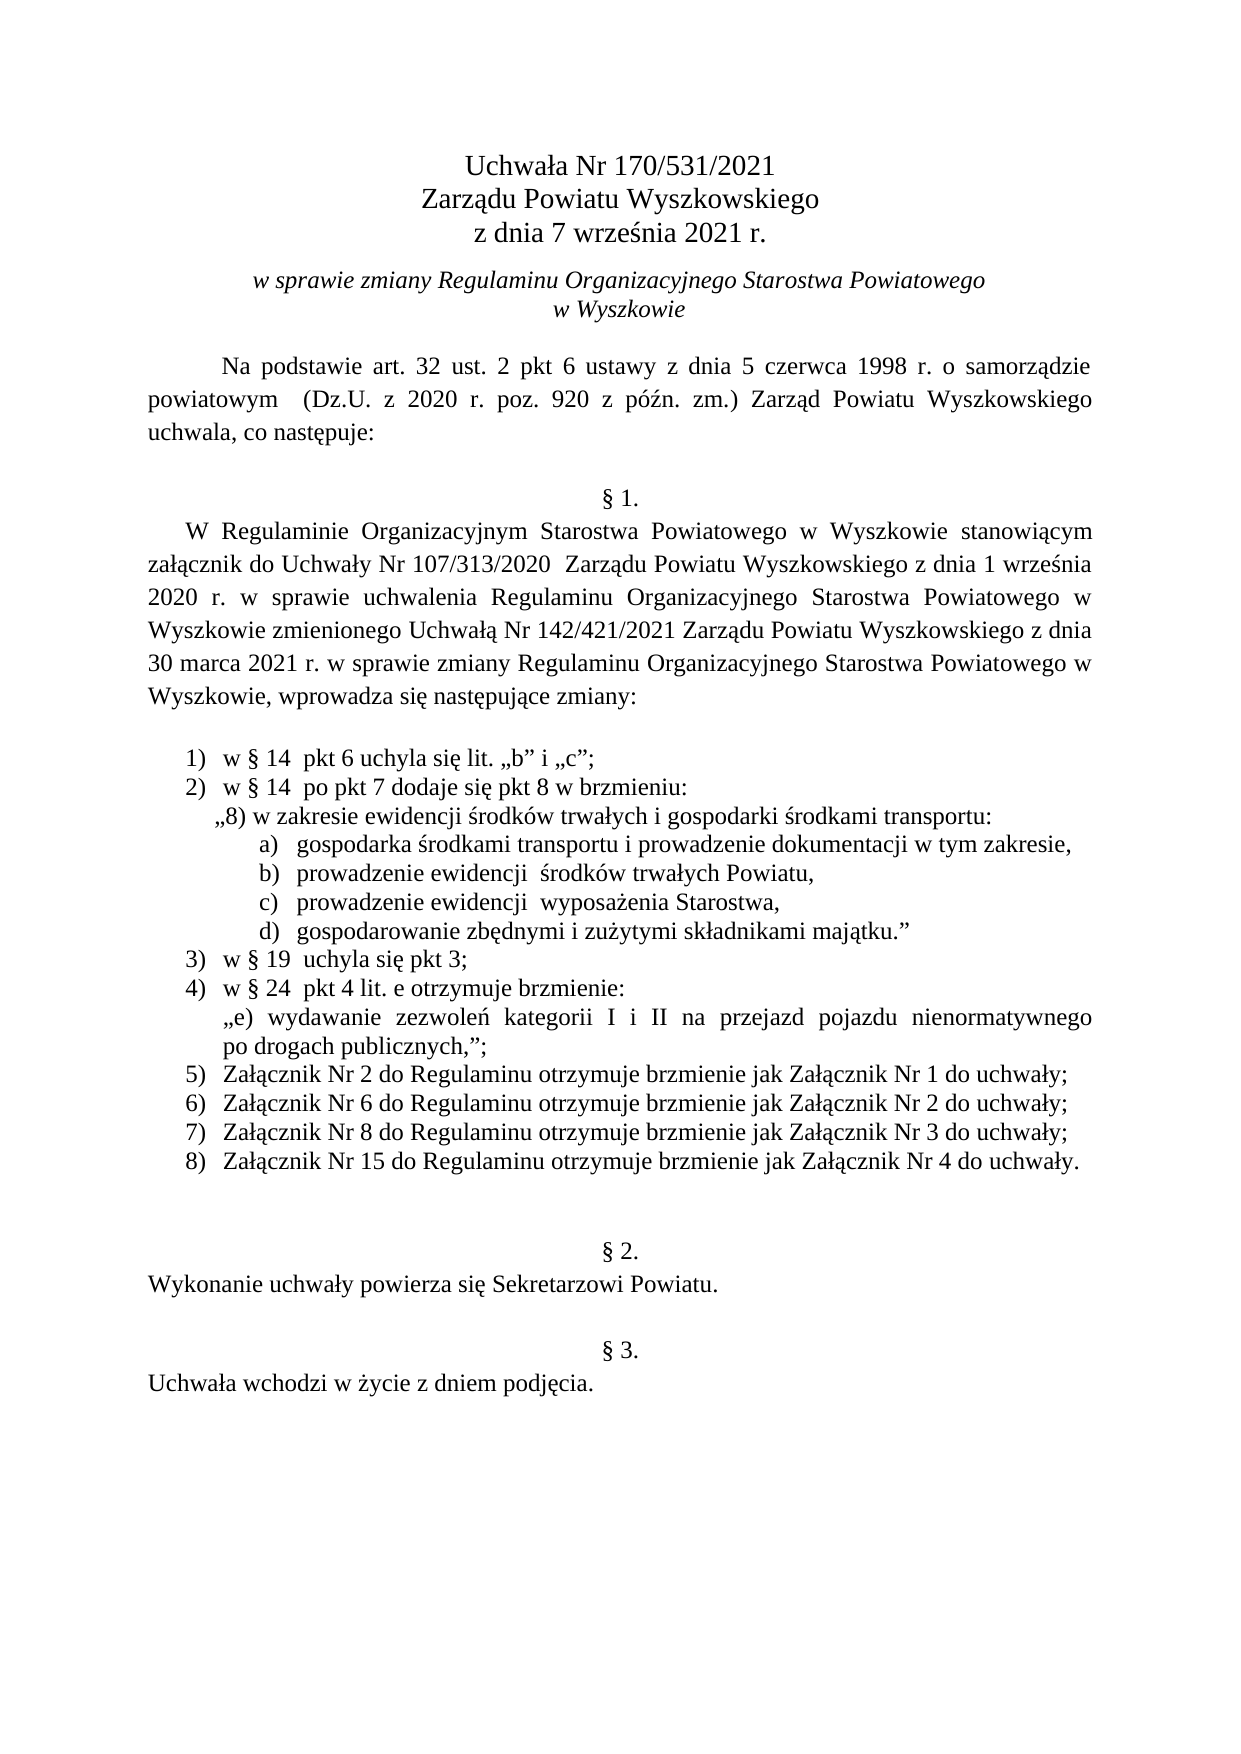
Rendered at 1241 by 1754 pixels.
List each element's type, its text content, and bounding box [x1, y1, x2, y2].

list w § 14 pkt 6 uchyla się lit. „b” i „c”; [185, 743, 1093, 772]
list w § 14 po pkt 7 dodaje się pkt 8 w brzmieniu: [185, 772, 1093, 801]
list w § 19 uchyla się pkt 3; [185, 944, 1093, 973]
text § 2. [148, 1236, 1093, 1265]
text Uchwała wchodzi w życie z dniem podjęcia. [148, 1368, 1093, 1397]
list Załącznik Nr 15 do Regulaminu otrzymuje brzmienie jak Załącznik Nr 4 do uchwały. [185, 1146, 1093, 1174]
list „8) w zakresie ewidencji środków trwałych i gospodarki środkami transportu: [208, 801, 1093, 829]
text z dnia 7 września 2021 r. [148, 215, 1093, 248]
list „e) wydawanie zezwoleń kategorii I i II na przejazd pojazdu nienormatywnego po drogach publicznych,”; [223, 1002, 1093, 1059]
text Uchwała Nr 170/531/2021 [148, 148, 1093, 181]
text § 3. [148, 1335, 1093, 1364]
text Zarządu Powiatu Wyszkowskiego [148, 181, 1093, 215]
text Na podstawie art. 32 ust. 2 pkt 6 ustawy z dnia 5 czerwca 1998 r. o samorządzie powiatowym (Dz.U. z 2020 r. poz. 920 z późn. zm.) Zarząd Powiatu Wyszkowskiego uchwala, co następuje: [148, 351, 1093, 446]
list Załącznik Nr 2 do Regulaminu otrzymuje brzmienie jak Załącznik Nr 1 do uchwały; [185, 1059, 1093, 1088]
text § 1. [148, 483, 1093, 512]
text W Regulaminie Organizacyjnym Starostwa Powiatowego w Wyszkowie stanowiącym załącznik do Uchwały Nr 107/313/2020 Zarządu Powiatu Wyszkowskiego z dnia 1 września 2020 r. w sprawie uchwalenia Regulaminu Organizacyjnego Starostwa Powiatowego w Wyszkowie zmienionego Uchwałą Nr 142/421/2021 Zarządu Powiatu Wyszkowskiego z dnia 30 marca 2021 r. w sprawie zmiany Regulaminu Organizacyjnego Starostwa Powiatowego w Wyszkowie, wprowadza się następujące zmiany: [148, 516, 1093, 710]
list w § 24 pkt 4 lit. e otrzymuje brzmienie: [185, 973, 1093, 1002]
list Załącznik Nr 6 do Regulaminu otrzymuje brzmienie jak Załącznik Nr 2 do uchwały; [185, 1088, 1093, 1117]
list gospodarka środkami transportu i prowadzenie dokumentacji w tym zakresie, [259, 829, 1093, 858]
list prowadzenie ewidencji wyposażenia Starostwa, [259, 887, 1093, 916]
list prowadzenie ewidencji środków trwałych Powiatu, [259, 858, 1093, 887]
text Wykonanie uchwały powierza się Sekretarzowi Powiatu. [148, 1269, 1093, 1298]
text w sprawie zmiany Regulaminu Organizacyjnego Starostwa Powiatowego [148, 265, 1093, 294]
text w Wyszkowie [148, 294, 1093, 322]
list gospodarowanie zbędnymi i zużytymi składnikami majątku.” [259, 916, 1093, 944]
list Załącznik Nr 8 do Regulaminu otrzymuje brzmienie jak Załącznik Nr 3 do uchwały; [185, 1117, 1093, 1146]
